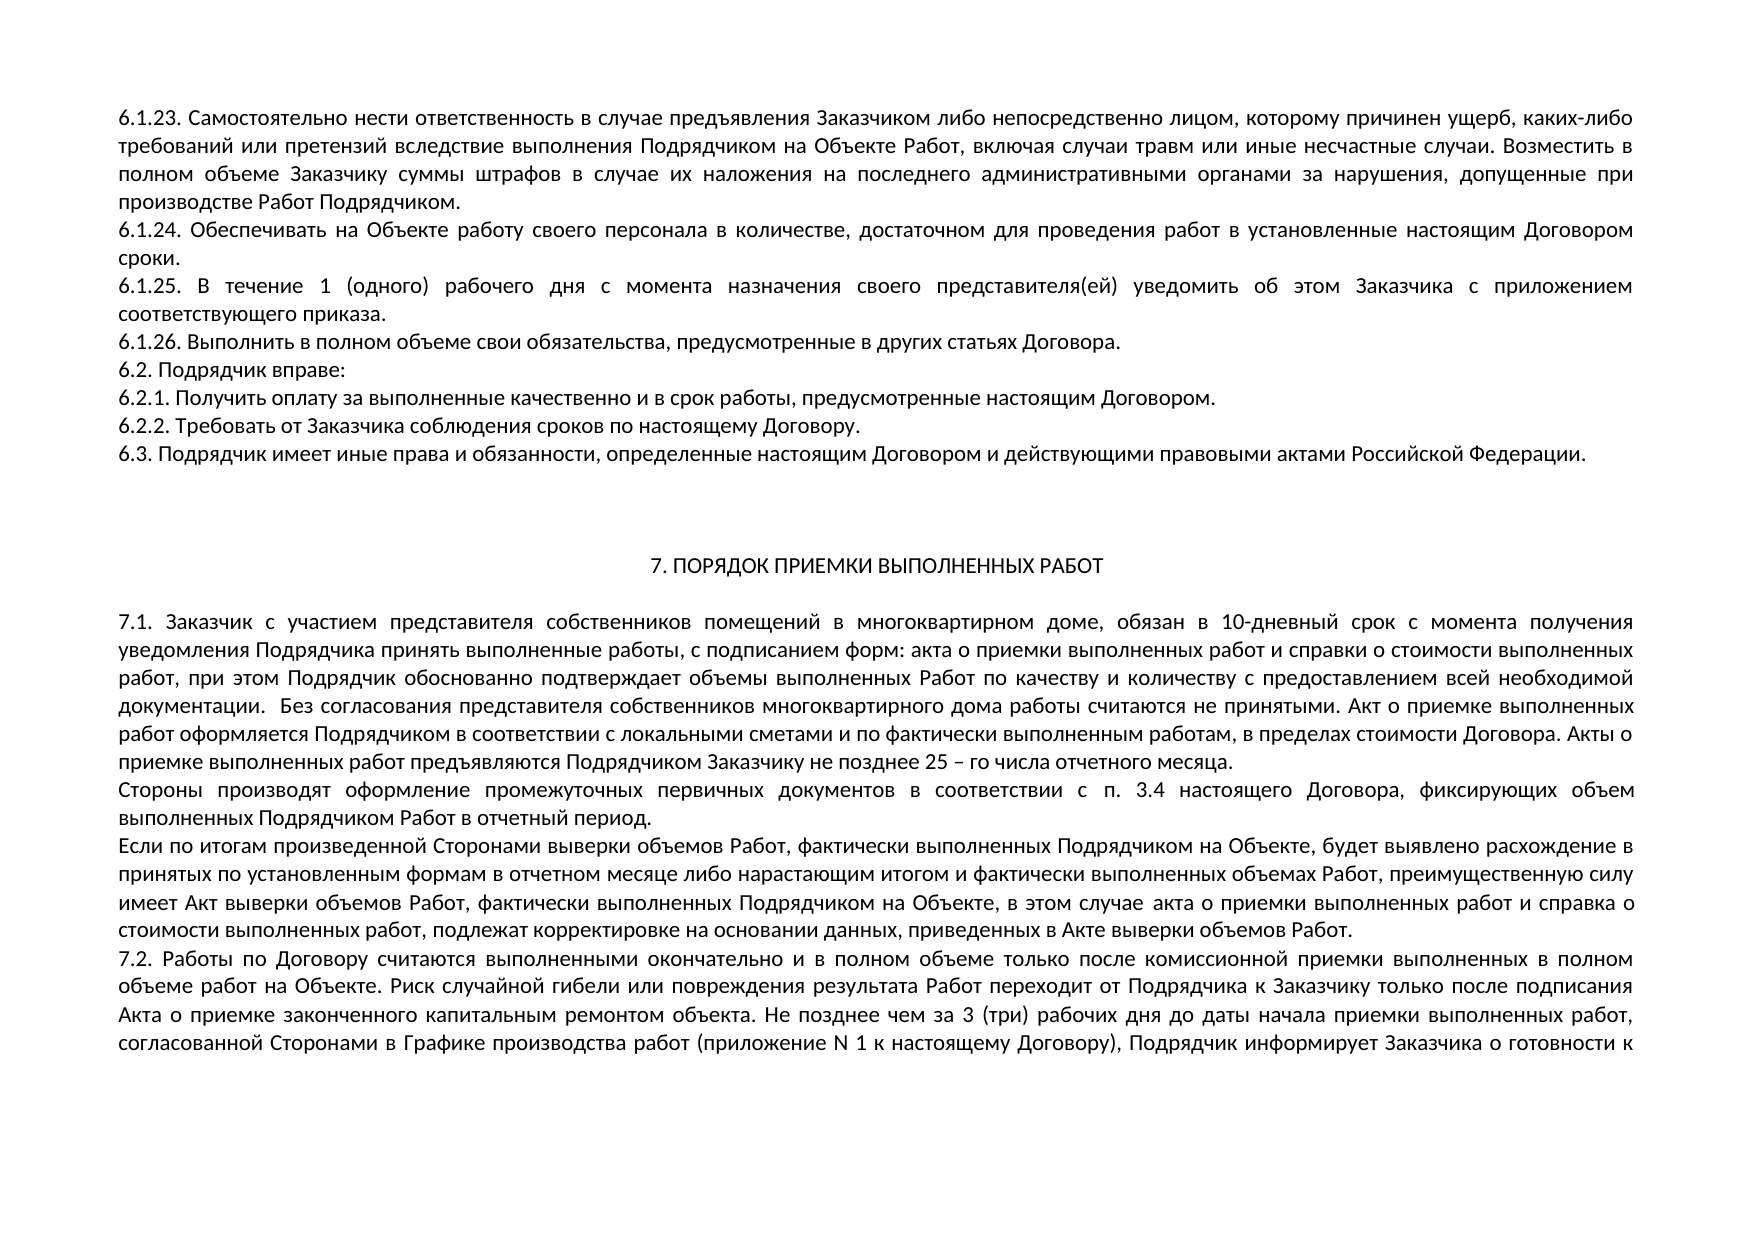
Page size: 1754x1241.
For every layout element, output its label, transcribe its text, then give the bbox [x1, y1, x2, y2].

text 6.2.2. Требовать от Заказчика соблюдения сроков по настоящему Договору. [118, 411, 1636, 439]
text Стороны производят оформление промежуточных первичных документов в соответствии с п. 3.4 настоящего Договора, фиксирующих объем выполненных Подрядчиком Работ в отчетный период. [118, 776, 1636, 832]
text 6.1.23. Самостоятельно нести ответственность в случае предъявления Заказчиком либо непосредственно лицом, которому причинен ущерб, каких-либо требований или претензий вследствие выполнения Подрядчиком на Объекте Работ, включая случаи травм или иные несчастные случаи. Возместить в полном объеме Заказчику суммы штрафов в случае их наложения на последнего административными органами за нарушения, допущенные при производстве Работ Подрядчиком. [118, 103, 1636, 215]
text 6.2.1. Получить оплату за выполненные качественно и в срок работы, предусмотренные настоящим Договором. [118, 383, 1636, 411]
text Если по итогам произведенной Сторонами выверки объемов Работ, фактически выполненных Подрядчиком на Объекте, будет выявлено расхождение в принятых по установленным формам в отчетном месяце либо нарастающим итогом и фактически выполненных объемах Работ, преимущественную силу имеет Акт выверки объемов Работ, фактически выполненных Подрядчиком на Объекте, в этом случае акта о приемки выполненных работ и справка о стоимости выполненных работ, подлежат корректировке на основании данных, приведенных в Акте выверки объемов Работ. [118, 832, 1636, 944]
text 6.3. Подрядчик имеет иные права и обязанности, определенные настоящим Договором и действующими правовыми актами Российской Федерации. [118, 439, 1636, 467]
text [118, 944, 1636, 1056]
text 7.1. Заказчик с участием представителя собственников помещений в многоквартирном доме, обязан в 10-дневный срок с момента получения уведомления Подрядчика принять выполненные работы, с подписанием форм: акта о приемки выполненных работ и справки о стоимости выполненных работ, при этом Подрядчик обоснованно подтверждает объемы выполненных Работ по качеству и количеству с предоставлением всей необходимой документации. Без согласования представителя собственников многоквартирного дома работы считаются не принятыми. Акт о приемке выполненных работ оформляется Подрядчиком в соответствии с локальными сметами и по фактически выполненным работам, в пределах стоимости Договора. Акты о приемке выполненных работ предъявляются Подрядчиком Заказчику не позднее 25 – го числа отчетного месяца. [118, 607, 1636, 776]
text 6.1.24. Обеспечивать на Объекте работу своего персонала в количестве, достаточном для проведения работ в установленные настоящим Договором сроки. [118, 215, 1636, 271]
text 6.2. Подрядчик вправе: [118, 355, 1636, 383]
text 7. ПОРЯДОК ПРИЕМКИ ВЫПОЛНЕННЫХ РАБОТ [118, 551, 1636, 579]
text 6.1.25. В течение 1 (одного) рабочего дня с момента назначения своего представителя(ей) уведомить об этом Заказчика с приложением соответствующего приказа. [118, 271, 1636, 327]
text 6.1.26. Выполнить в полном объеме свои обязательства, предусмотренные в других статьях Договора. [118, 327, 1636, 355]
